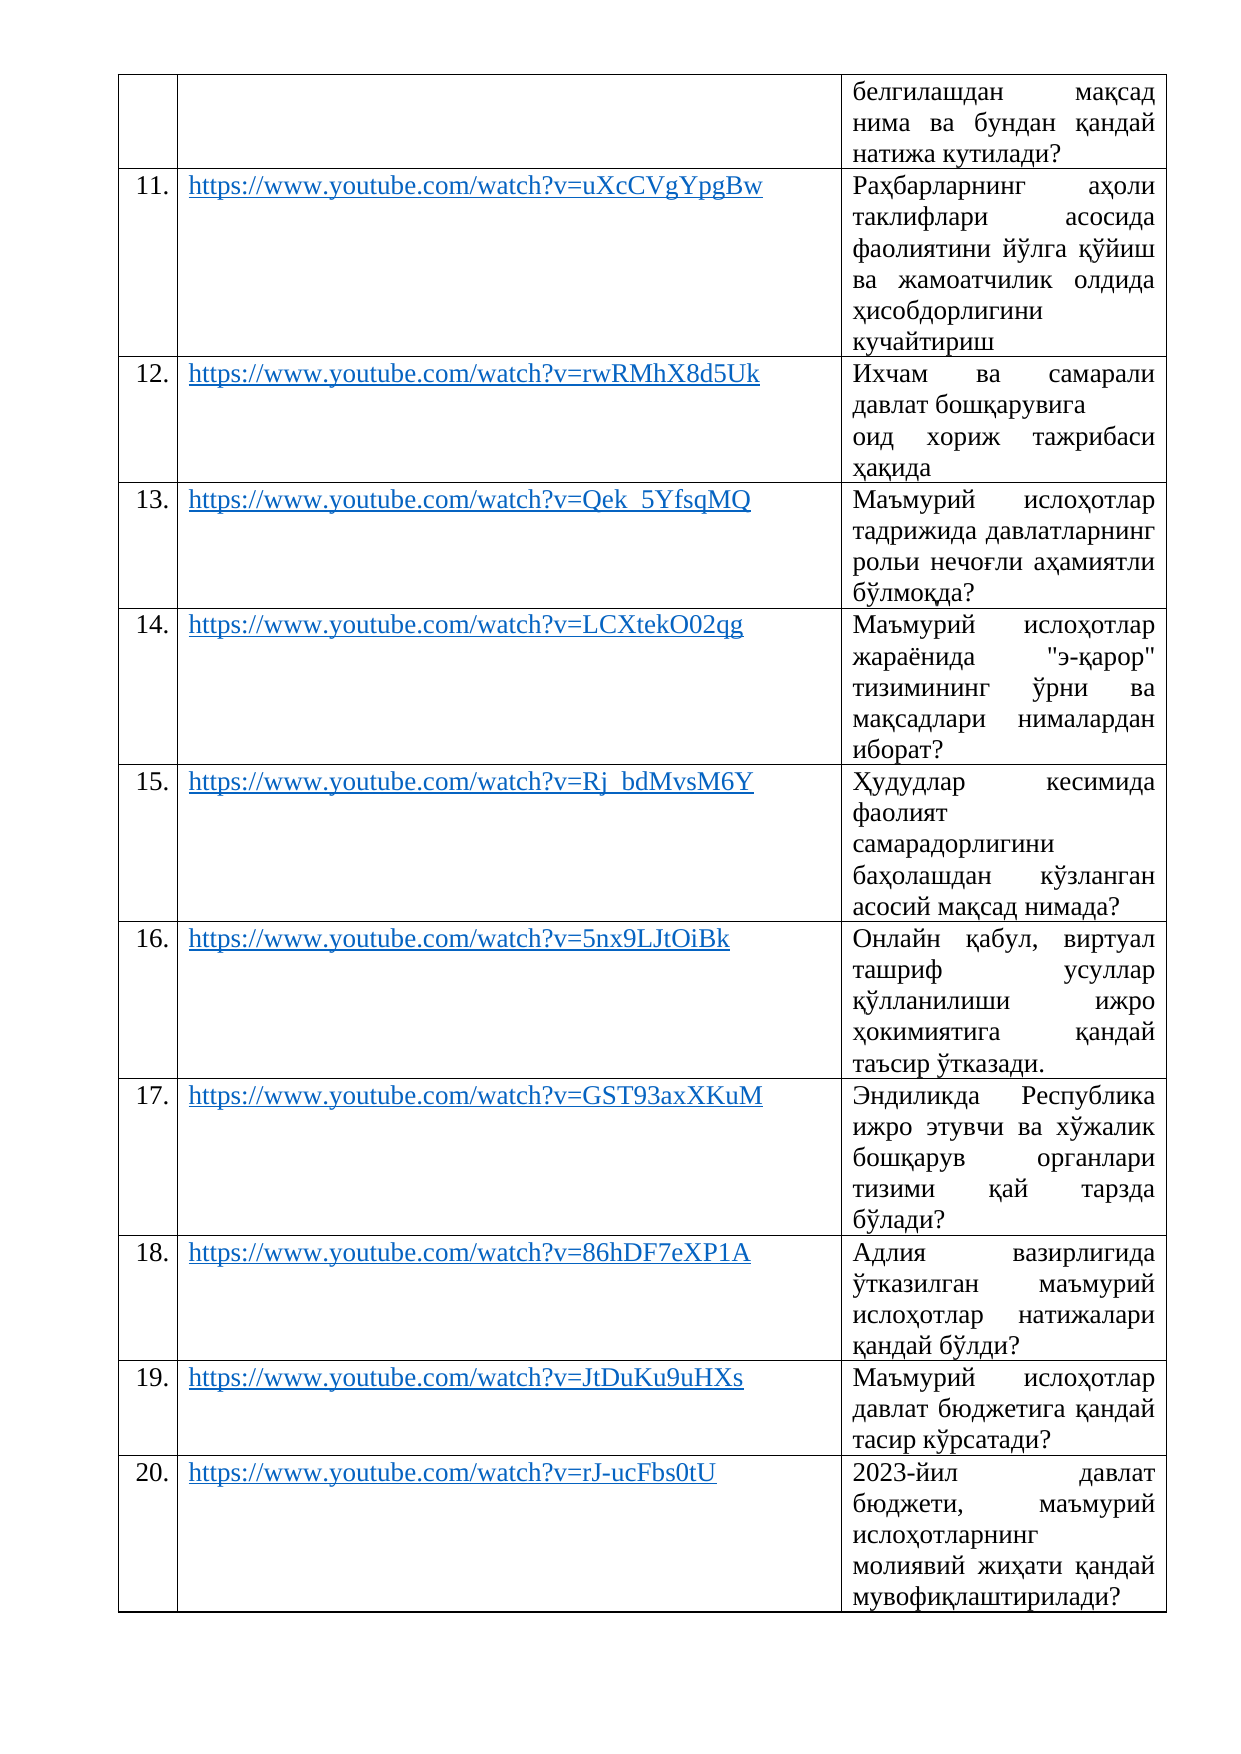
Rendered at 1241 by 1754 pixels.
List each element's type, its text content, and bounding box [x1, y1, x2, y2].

table_cell https://www.youtube.com/watch?v=JtDuKu9uHXs [178, 1361, 841, 1455]
table_cell [119, 1456, 177, 1611]
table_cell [842, 75, 1166, 168]
table_cell Раҳбарларнинг аҳоли таклифлари асосида фаолиятини йўлга қўйиш ва жамоатчилик олдида ҳисобдорлигини кучайтириш [842, 169, 1166, 356]
table_cell Маъмурий ислоҳотлар тадрижида давлатларнинг рольи нечоғли аҳамиятли бўлмоқда? [842, 483, 1166, 607]
table_cell [119, 483, 177, 607]
table_cell [119, 1079, 177, 1234]
table_cell [119, 609, 177, 764]
table_cell [119, 75, 177, 168]
table_cell [119, 357, 177, 482]
table_cell Маъмурий ислоҳотлар жараёнида "э-қарор" тизимининг ўрни ва мақсадлари нималардан иборат? [842, 609, 1166, 764]
table_cell [119, 1236, 177, 1360]
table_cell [178, 75, 841, 168]
table_cell Ҳудудлар кесимида фаолият самарадорлигини баҳолашдан кўзланган асосий мақсад нимада? [842, 765, 1166, 921]
table_cell https://www.youtube.com/watch?v=86hDF7eXP1A [178, 1236, 841, 1360]
table_cell [119, 765, 177, 921]
table_cell Маъмурий ислоҳотлар давлат бюджетига қандай тасир кўрсатади? [842, 1361, 1166, 1455]
table_cell Онлайн қабул, виртуал ташриф усуллар қўлланилиши ижро ҳокимиятига қандай таъсир ўтказади. [842, 922, 1166, 1078]
table_cell https://www.youtube.com/watch?v=uXcCVgYpgBw [178, 169, 841, 356]
table_cell https://www.youtube.com/watch?v=rwRMhX8d5Uk [178, 357, 841, 482]
table_cell Эндиликда Республика ижро этувчи ва хўжалик бошқарув органлари тизими қай тарзда бўлади? [842, 1079, 1166, 1234]
table_cell https://www.youtube.com/watch?v=rJ-ucFbs0tU [178, 1456, 841, 1611]
table_cell https://www.youtube.com/watch?v=5nx9LJtOiBk [178, 922, 841, 1078]
table_cell [119, 1361, 177, 1455]
table_cell https://www.youtube.com/watch?v=LCXtekO02qg [178, 609, 841, 764]
table_cell Ихчам ва самарали давлат бошқарувига оид хориж тажрибаси ҳақида [842, 357, 1166, 482]
table_cell https://www.youtube.com/watch?v=Rj_bdMvsM6Y [178, 765, 841, 921]
table_cell https://www.youtube.com/watch?v=Qek_5YfsqMQ [178, 483, 841, 607]
table_cell [119, 169, 177, 356]
table_cell [119, 922, 177, 1078]
table_cell Адлия вазирлигида ўтказилган маъмурий ислоҳотлар натижалари қандай бўлди? [842, 1236, 1166, 1360]
table_cell https://www.youtube.com/watch?v=GST93axXKuM [178, 1079, 841, 1234]
table_cell 2023-йил давлат бюджети, маъмурий ислоҳотларнинг молиявий жиҳати қандай мувофиқлаштирилади? [842, 1456, 1166, 1611]
